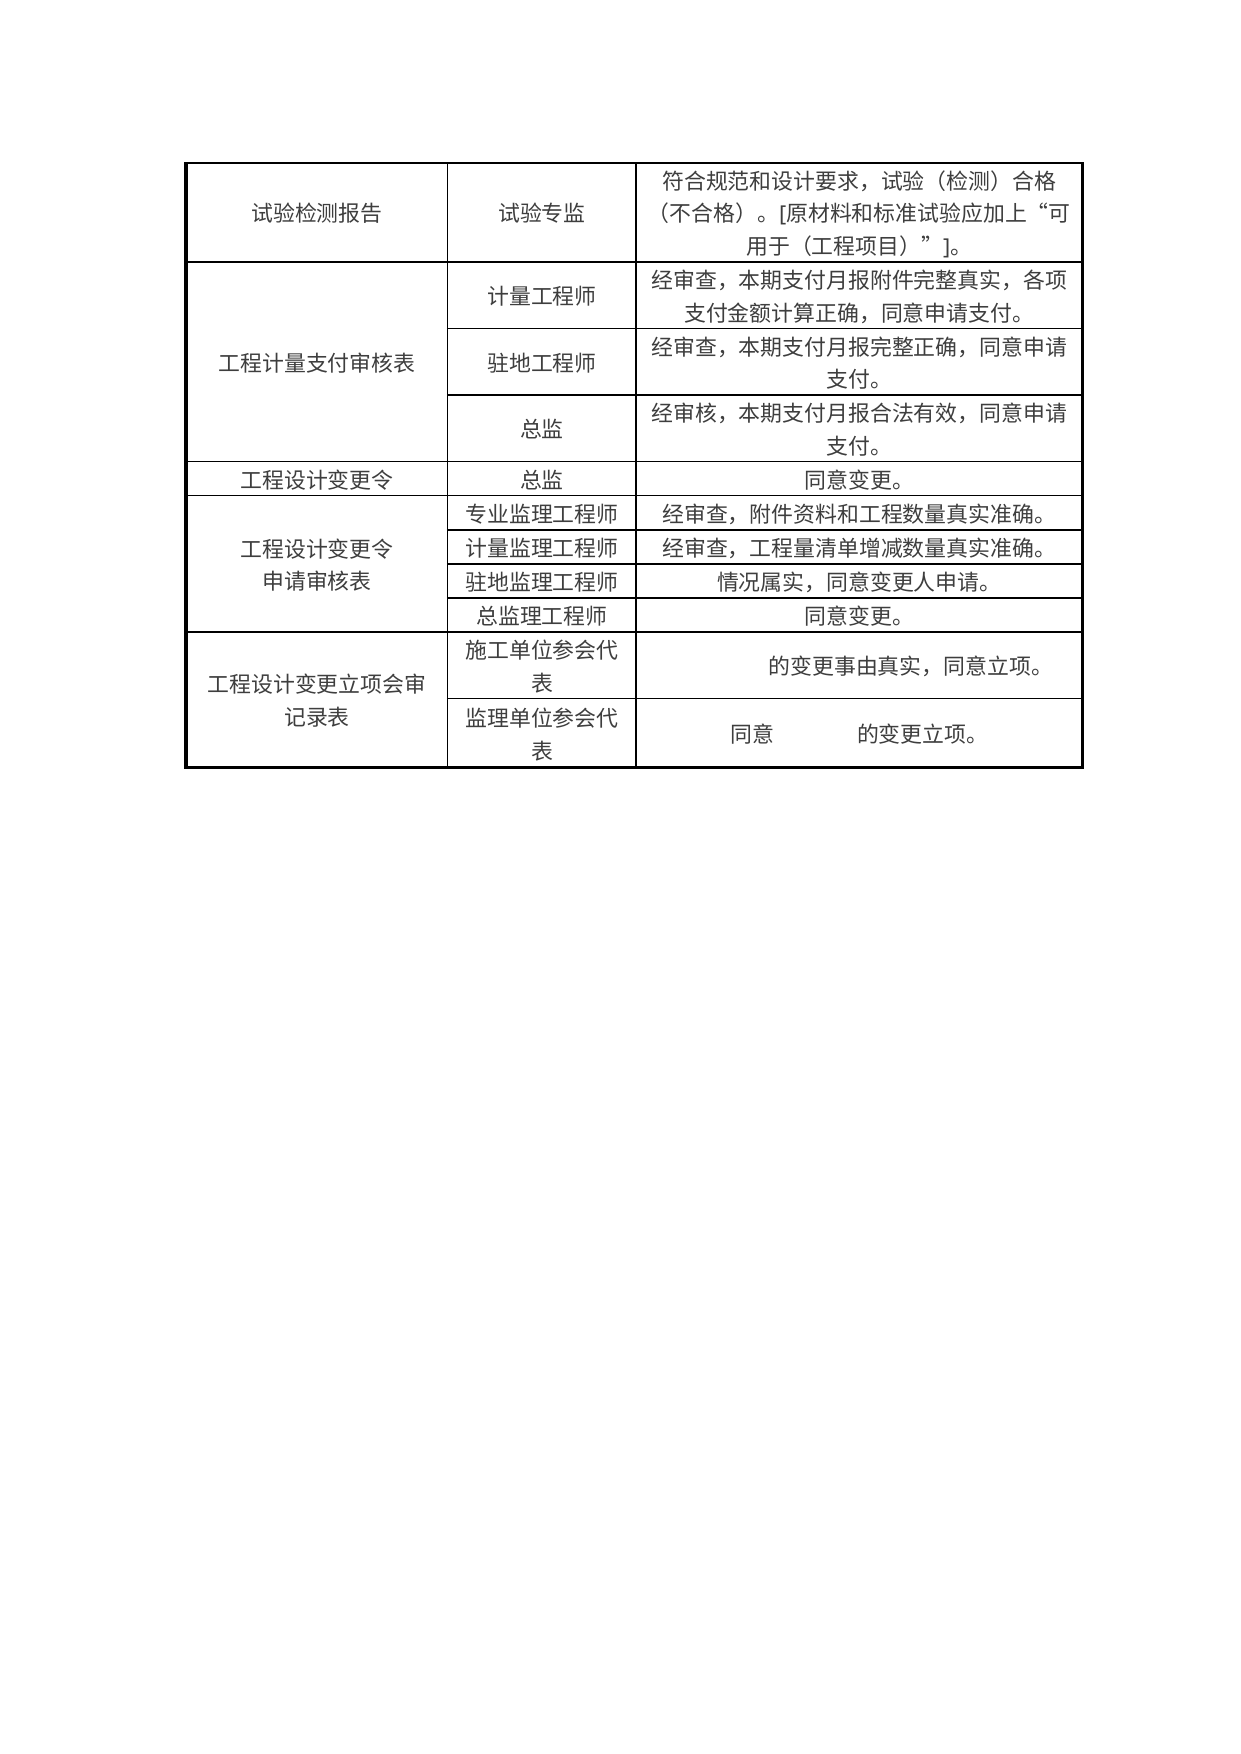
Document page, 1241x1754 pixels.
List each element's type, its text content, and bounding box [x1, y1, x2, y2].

table_cell 同意变更。 [637, 462, 1081, 495]
table_cell 工程设计变更令 [188, 462, 447, 495]
table_cell 总监理工程师 [448, 599, 635, 631]
table_cell 同意 的变更立项。 [637, 699, 1081, 766]
table_cell 施工单位参会代表 [448, 633, 635, 698]
table_cell 驻地工程师 [448, 329, 635, 394]
table_cell 符合规范和设计要求，试验（检测）合格（不合格）。[原材料和标准试验应加上“可用于（工程项目）”]。 [637, 164, 1081, 261]
table_cell 工程计量支付审核表 [188, 263, 447, 461]
table_cell 工程设计变更令 申请审核表 [188, 496, 447, 631]
table_cell 经审核，本期支付月报合法有效，同意申请支付。 [637, 396, 1081, 461]
table_cell 经审查，本期支付月报附件完整真实，各项支付金额计算正确，同意申请支付。 [637, 263, 1081, 328]
table_cell 经审查，附件资料和工程数量真实准确。 [637, 496, 1081, 529]
table_cell 总监 [448, 396, 635, 461]
table_cell 试验检测报告 [188, 164, 447, 261]
table_cell 监理单位参会代表 [448, 699, 635, 766]
table_cell 经审查，本期支付月报完整正确，同意申请支付。 [637, 329, 1081, 394]
table_cell 工程设计变更立项会审记录表 [188, 633, 447, 766]
table_cell 总监 [448, 462, 635, 495]
table_cell 计量监理工程师 [448, 531, 635, 563]
table_cell 专业监理工程师 [448, 496, 635, 529]
table_cell 的变更事由真实，同意立项。 [637, 633, 1081, 698]
table_cell 试验专监 [448, 164, 635, 261]
table_cell 情况属实，同意变更人申请。 [637, 565, 1081, 597]
table_cell 同意变更。 [637, 599, 1081, 631]
table_cell 驻地监理工程师 [448, 565, 635, 597]
table_cell 计量工程师 [448, 263, 635, 328]
table_cell 经审查，工程量清单增减数量真实准确。 [637, 531, 1081, 563]
